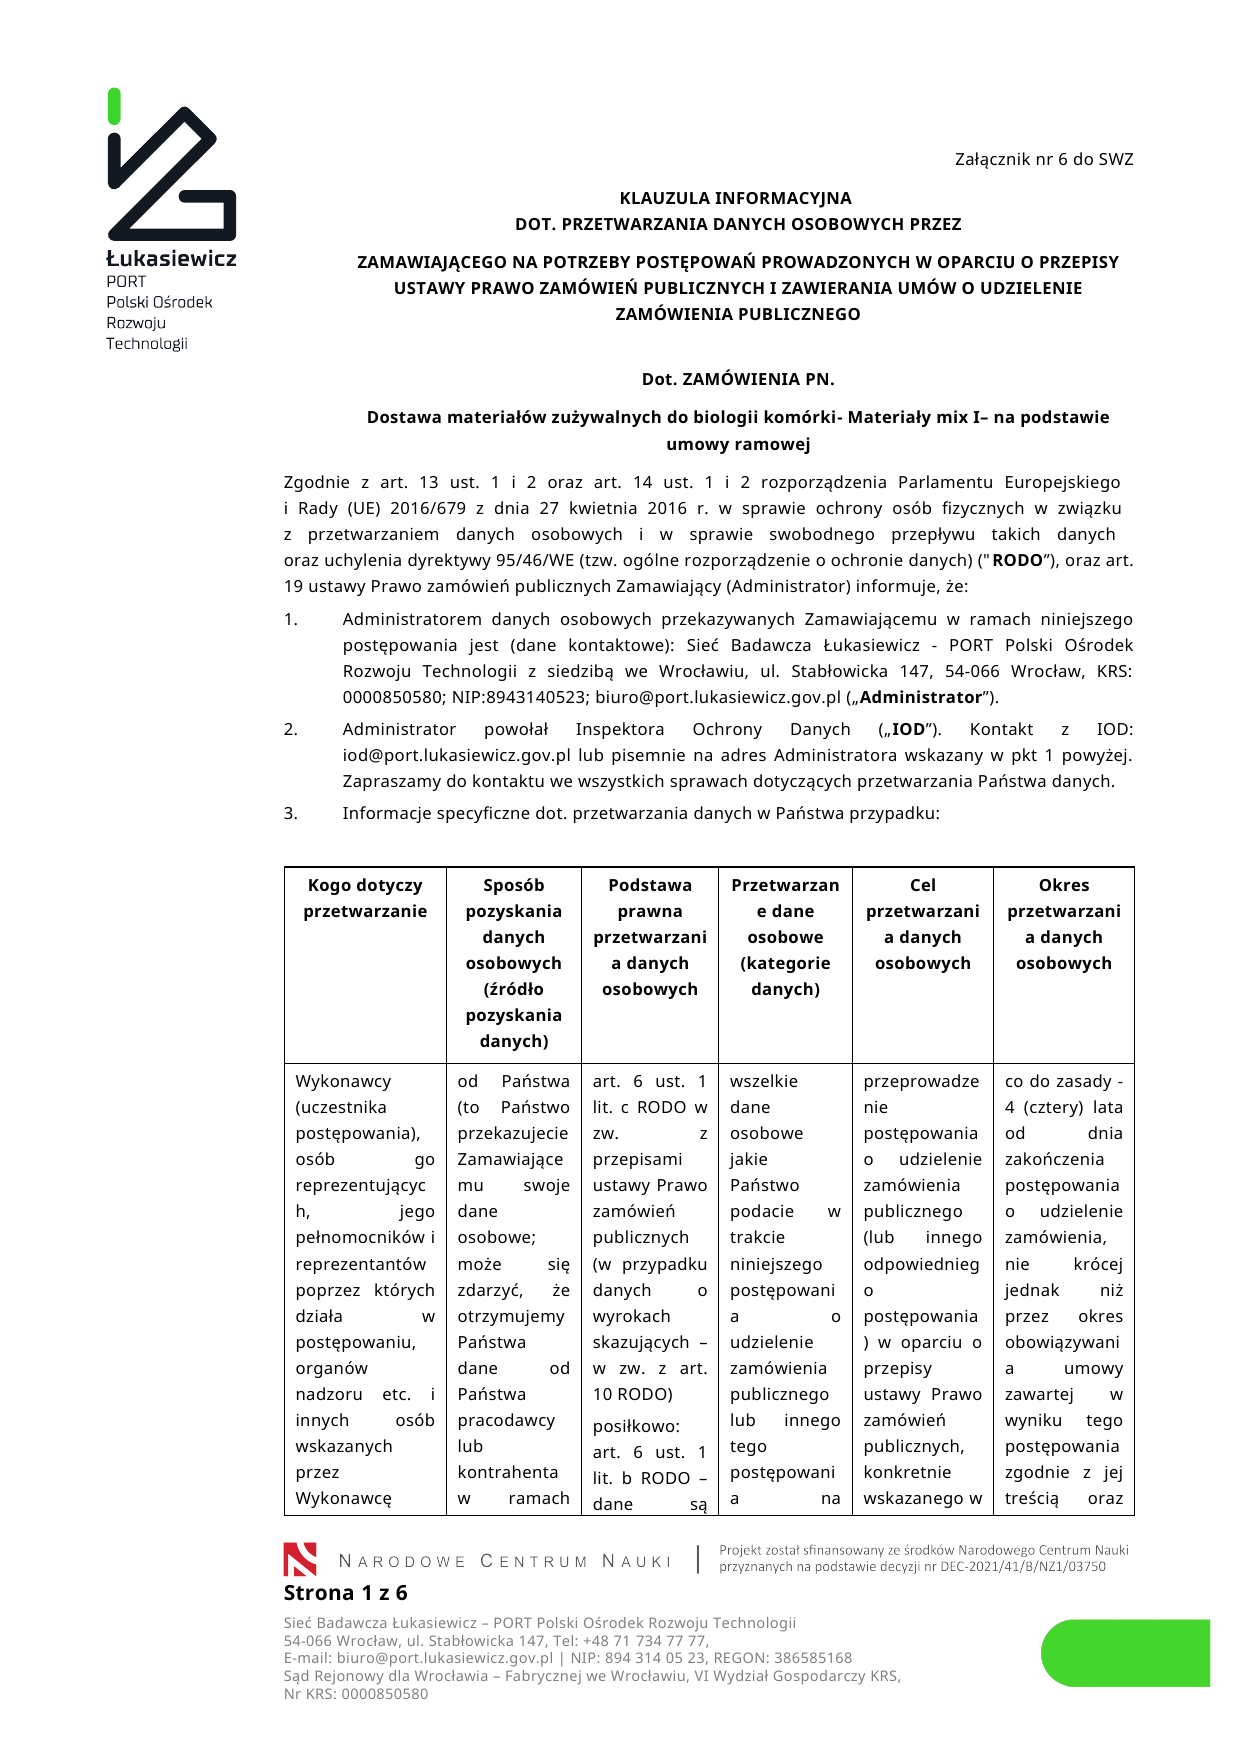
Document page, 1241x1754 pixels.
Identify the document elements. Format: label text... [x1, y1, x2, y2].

list Administrator powołał Inspektora Ochrony Danych („IOD”). Kontakt z IOD: iod@port.lukasiewicz.gov.pl lub pisemnie na adres Administratora wskazany w pkt 1 powyżej. Zapraszamy do kontaktu we wszystkich sprawach dotyczących przetwarzania Państwa danych. [283, 717, 1134, 792]
list Dostawa materiałów zużywalnych do biologii komórki- Materiały mix I– na podstawie umowy ramowej [343, 406, 1134, 455]
list Administratorem danych osobowych przekazywanych Zamawiającemu w ramach niniejszego postępowania jest (dane kontaktowe): Sieć Badawcza Łukasiewicz - PORT Polski Ośrodek Rozwoju Technologii z siedzibą we Wrocławiu, ul. Stabłowicka 147, 54-066 Wrocław, KRS: 0000850580; NIP:8943140523; biuro@port.lukasiewicz.gov.pl („Administrator”). [283, 607, 1134, 708]
picture [1037, 1615, 1240, 1754]
picture [283, 1540, 1134, 1578]
list ZAMAWIAJĄCEGO NA POTRZEBY POSTĘPOWAŃ PROWADZONYCH W OPARCIU O PRZEPISY USTAWY PRAWO ZAMÓWIEŃ PUBLICZNYCH I ZAWIERANIA UMÓW O UDZIELENIE ZAMÓWIENIA PUBLICZNEGO [343, 251, 1134, 326]
list Dot. ZAMÓWIENIA PN. [343, 367, 1134, 390]
list Załącznik nr 6 do SWZ [343, 148, 1134, 170]
table_header Sposób pozyskania danych osobowych (źródło pozyskania danych) [447, 868, 581, 1062]
text Zgodnie z art. 13 ust. 1 i 2 oraz art. 14 ust. 1 i 2 rozporządzenia Parlamentu Europejskiego i Rady (UE) 2016/679 z dnia 27 kwietnia 2016 r. w sprawie ochrony osób fizycznych w związku z przetwarzaniem danych osobowych i w sprawie swobodnego przepływu takich danych oraz uchylenia dyrektywy 95/46/WE (tzw. ogólne rozporządzenie o ochronie danych) ("RODO”), oraz art. 19 ustawy Prawo zamówień publicznych Zamawiający (Administrator) informuje, że: [283, 471, 1134, 597]
list KLAUZULA INFORMACYJNA DOT. PRZETWARZANIA DANYCH OSOBOWYCH PRZEZ [343, 186, 1134, 235]
table_header Przetwarzane dane osobowe (kategorie danych) [719, 868, 852, 1062]
table_header Okres przetwarzania danych osobowych [994, 868, 1134, 1062]
list Informacje specyficzne dot. przetwarzania danych w Państwa przypadku: [283, 802, 1134, 824]
table_header Podstawa prawna przetwarzania danych osobowych [582, 868, 718, 1062]
table_header Kogo dotyczy przetwarzanie [285, 868, 446, 1062]
table_header Cel przetwarzania danych osobowych [853, 868, 993, 1062]
